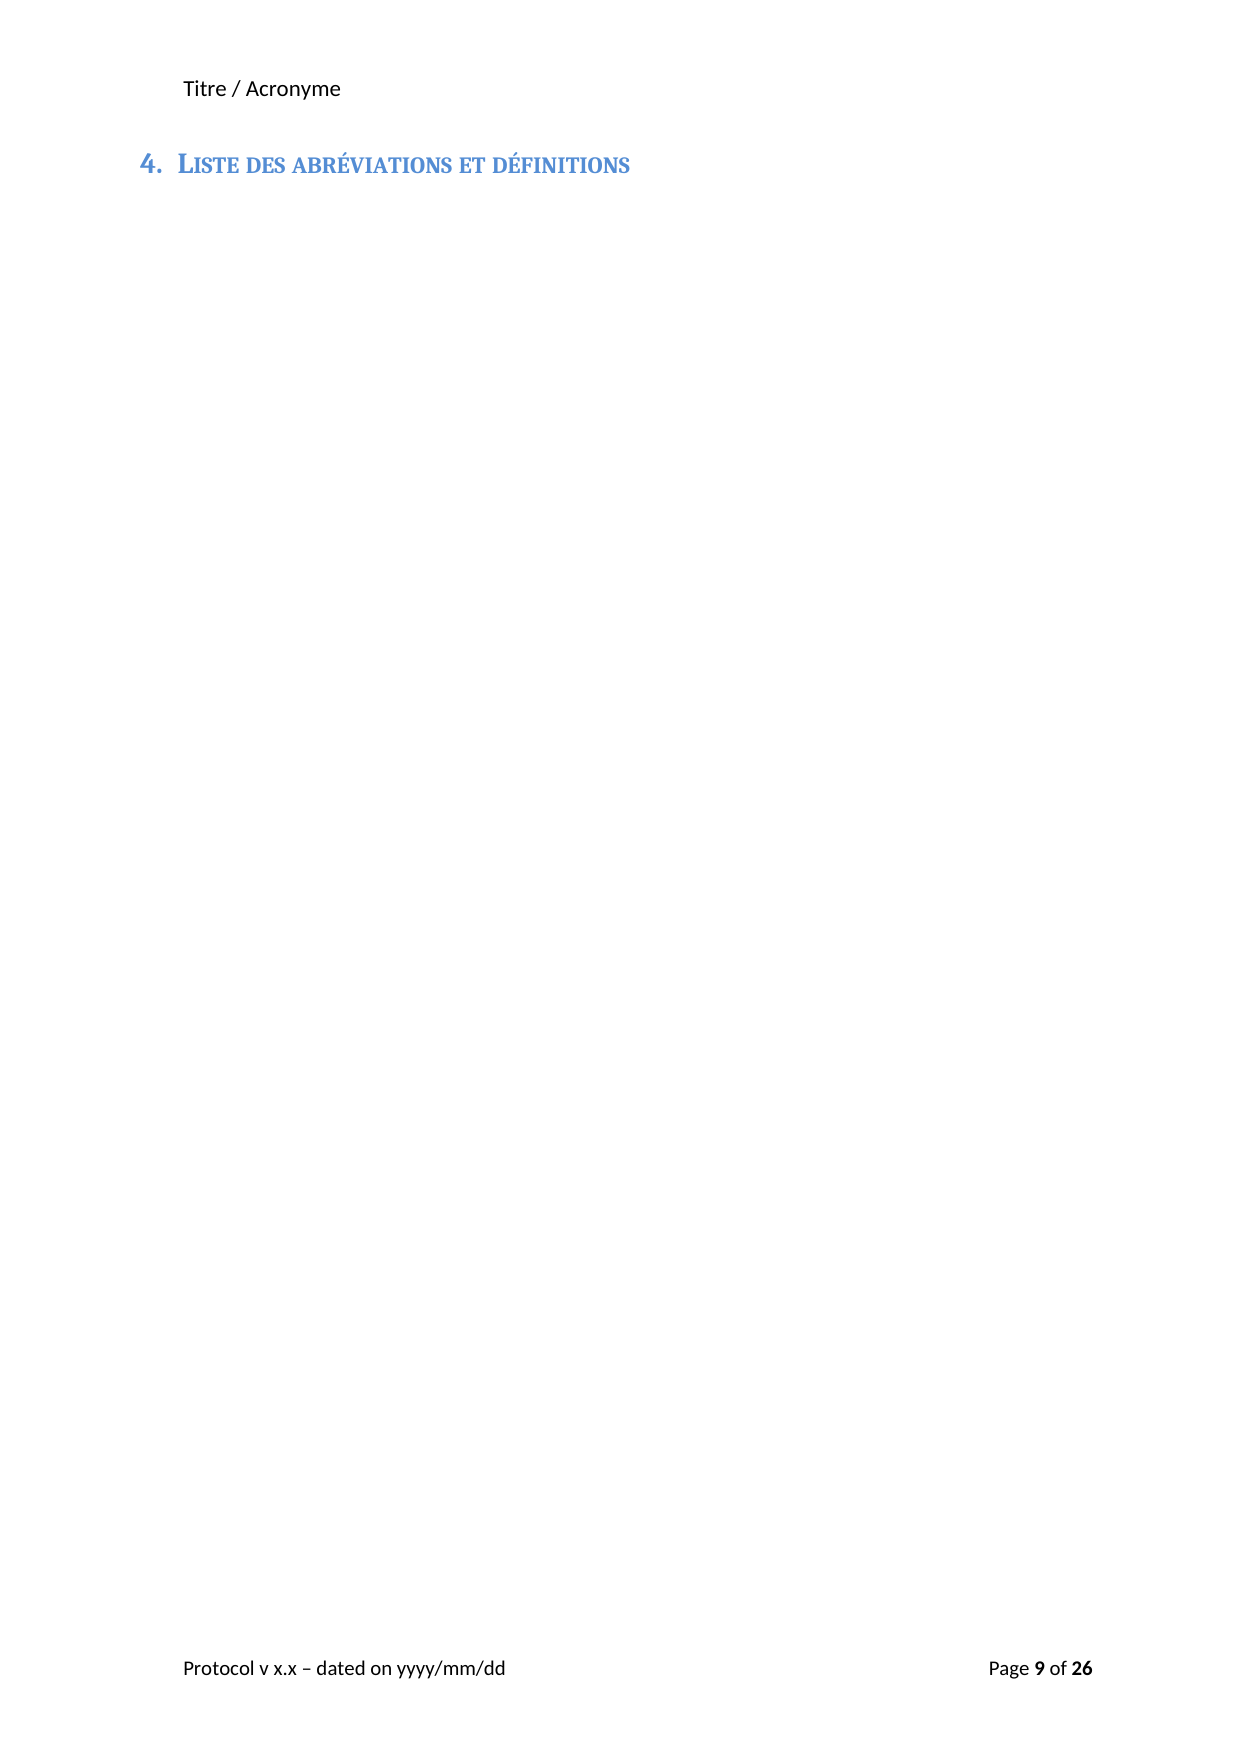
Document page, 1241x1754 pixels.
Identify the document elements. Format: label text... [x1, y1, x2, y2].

text Liste des abréviations et définitions [140, 148, 1093, 181]
